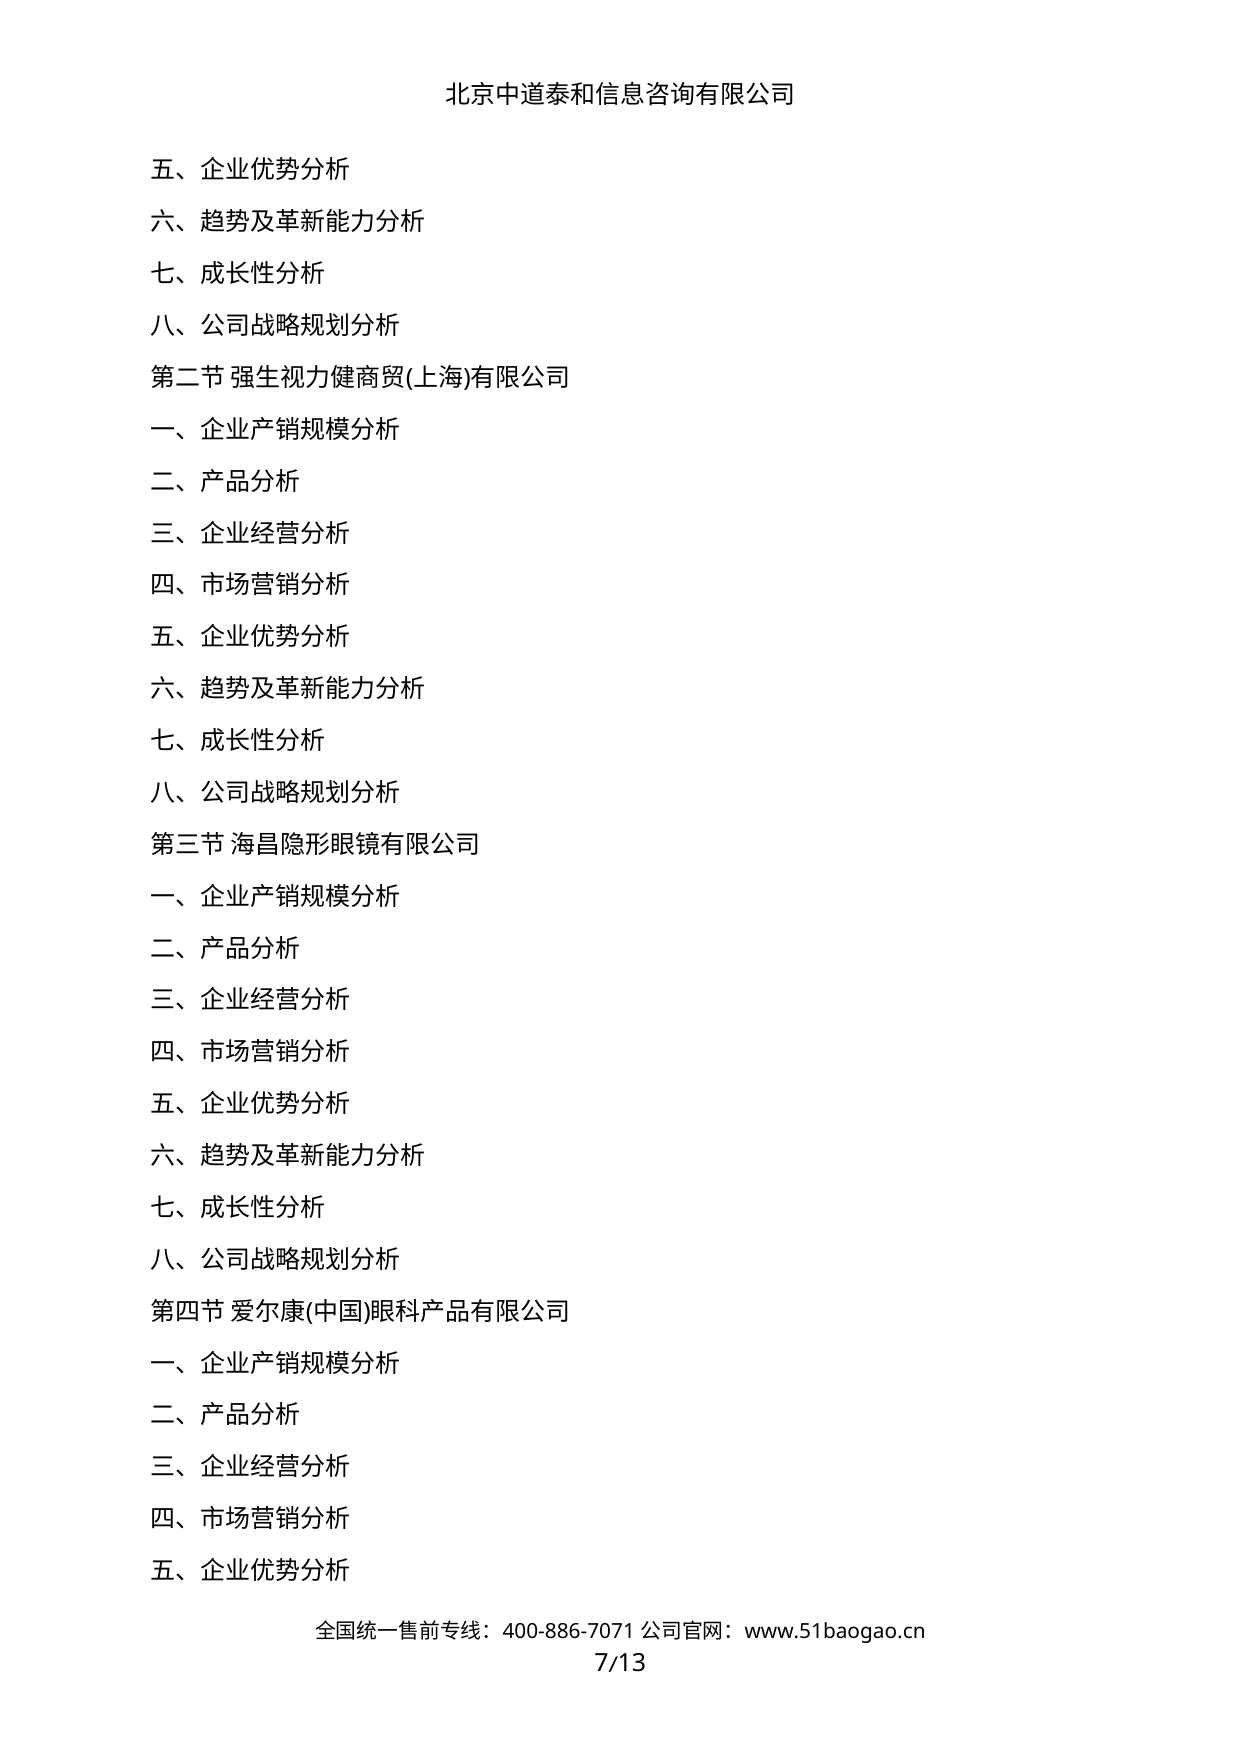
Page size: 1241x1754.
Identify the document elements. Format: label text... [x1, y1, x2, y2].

text 八、公司战略规划分析 [150, 772, 1090, 809]
text 五、企业优势分析 [150, 1084, 1090, 1120]
text 八、公司战略规划分析 [150, 306, 1090, 342]
text 五、企业优势分析 [150, 1551, 1090, 1587]
text 五、企业优势分析 [150, 150, 1090, 186]
text 一、企业产销规模分析 [150, 409, 1090, 446]
text 六、趋势及革新能力分析 [150, 669, 1090, 705]
text 一、企业产销规模分析 [150, 1343, 1090, 1379]
text 二、产品分析 [150, 1395, 1090, 1431]
text 第三节 海昌隐形眼镜有限公司 [150, 824, 1090, 861]
text 三、企业经营分析 [150, 980, 1090, 1016]
text 四、市场营销分析 [150, 1499, 1090, 1535]
text 一、企业产销规模分析 [150, 876, 1090, 912]
text 七、成长性分析 [150, 254, 1090, 290]
text 三、企业经营分析 [150, 513, 1090, 549]
text 二、产品分析 [150, 461, 1090, 497]
text 三、企业经营分析 [150, 1447, 1090, 1483]
text 第二节 强生视力健商贸(上海)有限公司 [150, 357, 1090, 394]
text 六、趋势及革新能力分析 [150, 1136, 1090, 1172]
text 四、市场营销分析 [150, 565, 1090, 601]
text 五、企业优势分析 [150, 617, 1090, 653]
text 第四节 爱尔康(中国)眼科产品有限公司 [150, 1291, 1090, 1327]
text 六、趋势及革新能力分析 [150, 202, 1090, 238]
text 七、成长性分析 [150, 721, 1090, 757]
text 七、成长性分析 [150, 1187, 1090, 1224]
text 四、市场营销分析 [150, 1032, 1090, 1068]
text 二、产品分析 [150, 928, 1090, 964]
text 八、公司战略规划分析 [150, 1239, 1090, 1276]
